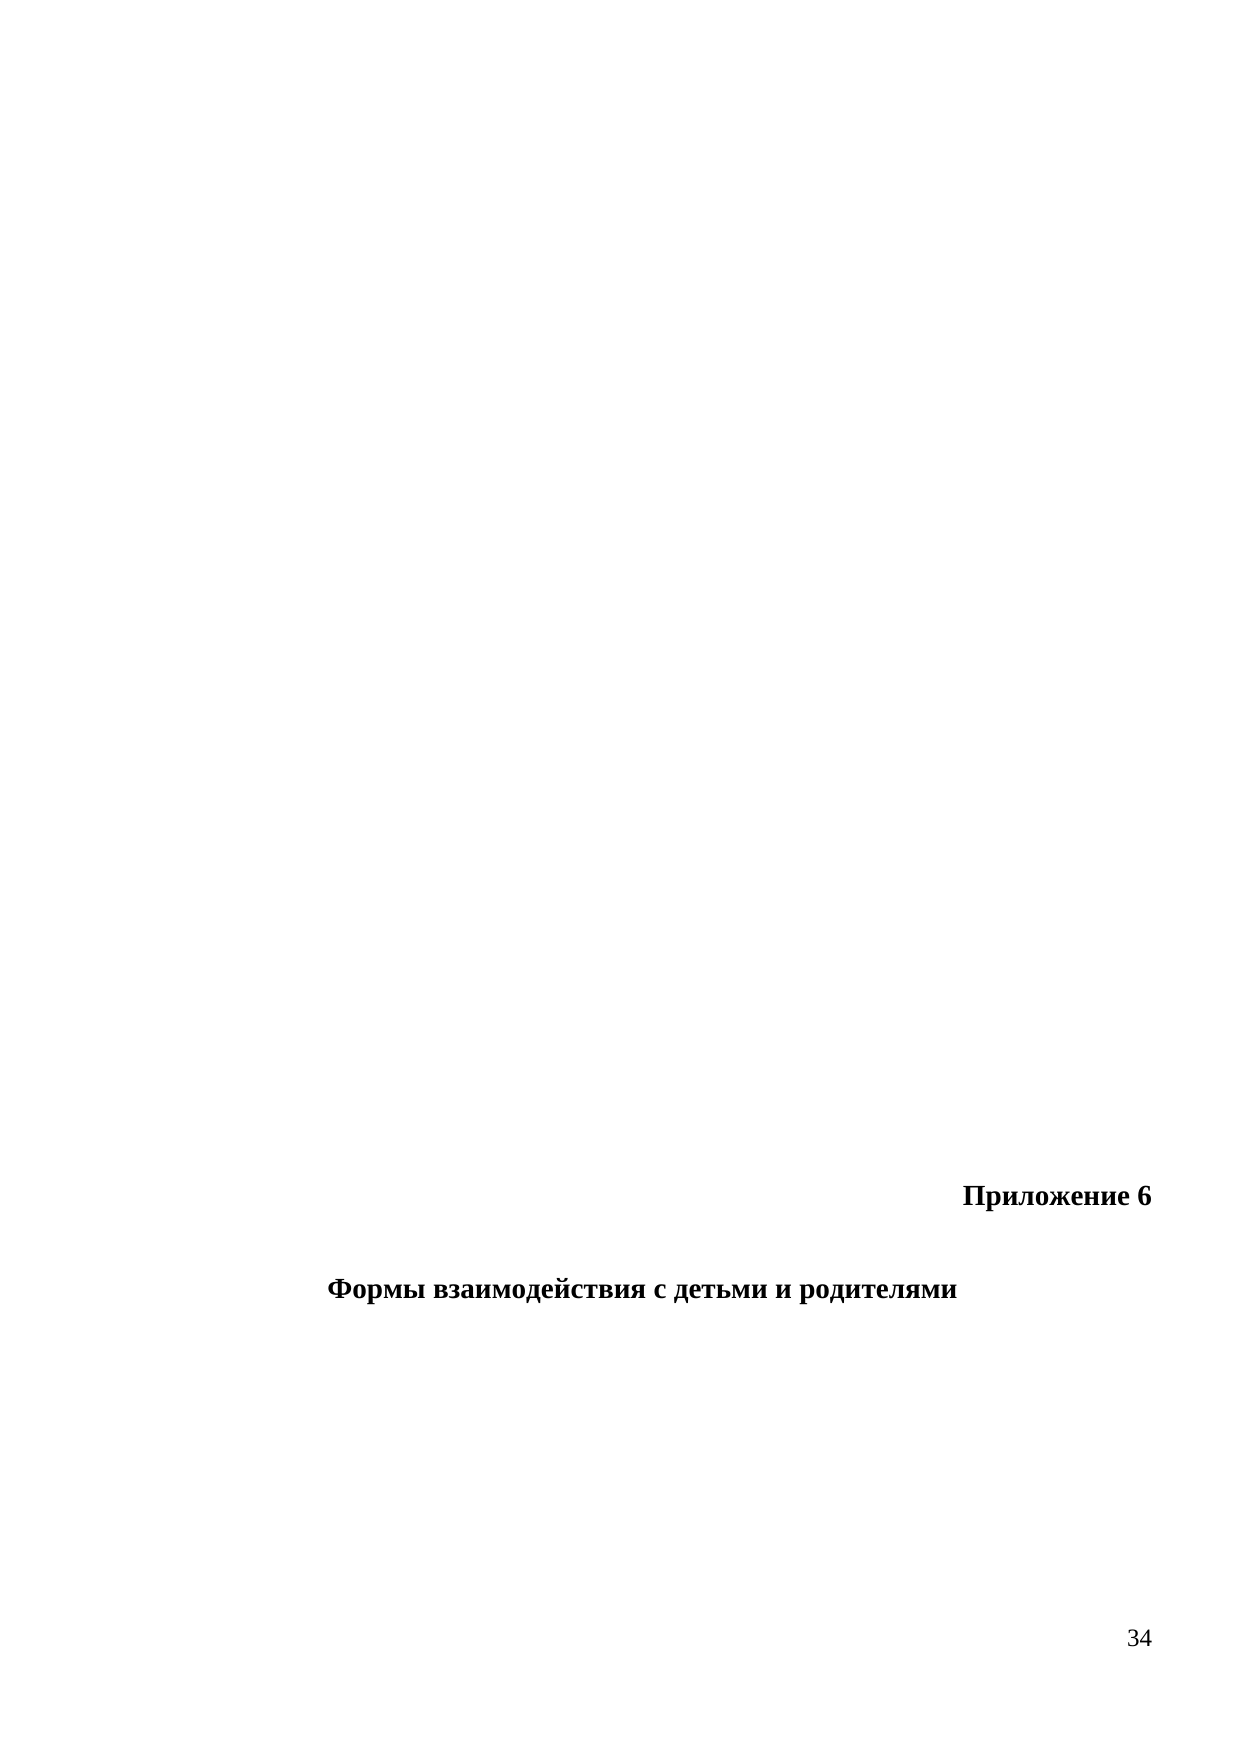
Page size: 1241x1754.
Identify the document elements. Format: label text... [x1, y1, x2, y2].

text Формы взаимодействия с детьми и родителями [133, 1271, 1152, 1305]
text Приложение 6 [133, 1178, 1152, 1212]
